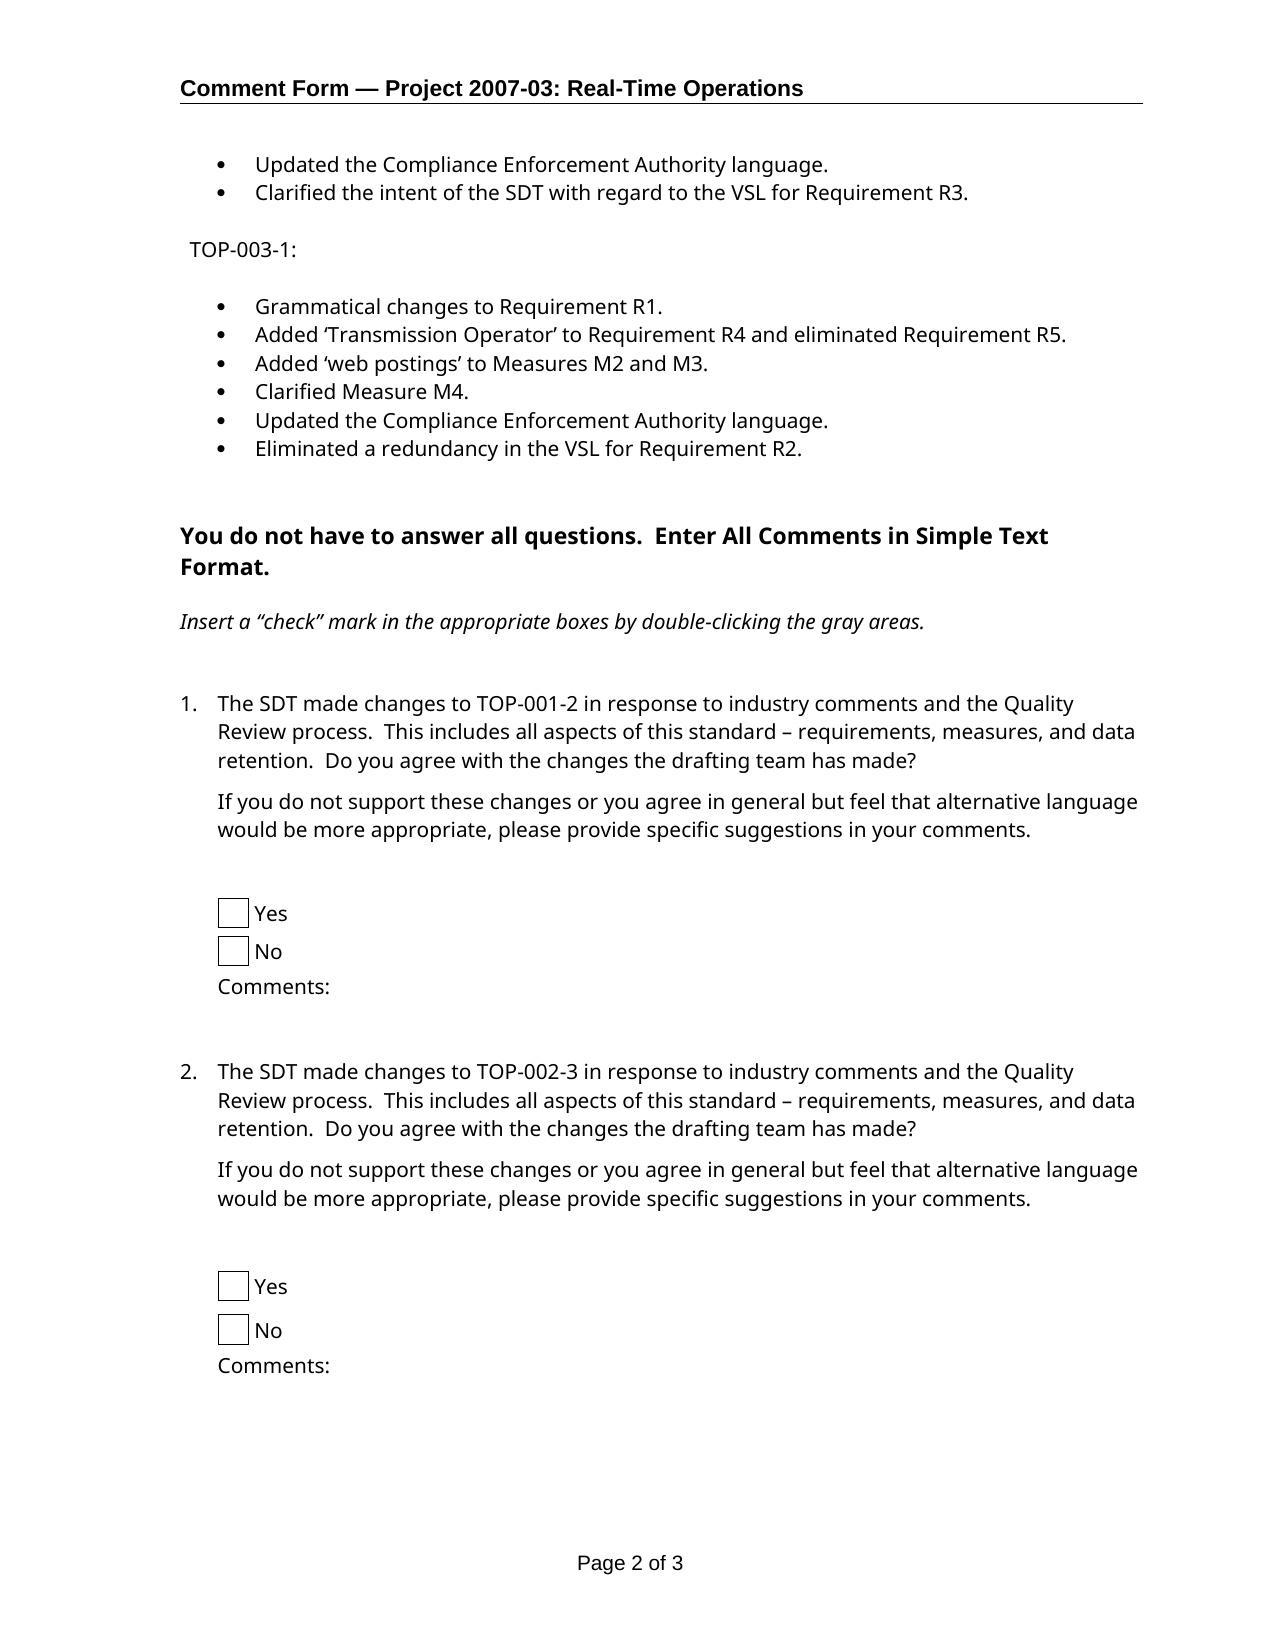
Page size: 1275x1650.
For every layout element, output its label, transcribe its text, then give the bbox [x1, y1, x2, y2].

text Yes [217, 1270, 1143, 1301]
list Updated the Compliance Enforcement Authority language. [217, 406, 1143, 434]
text Comments: [217, 972, 1143, 1001]
text Comments: [217, 1351, 1143, 1379]
list Updated the Compliance Enforcement Authority language. [217, 150, 1143, 178]
text You do not have to answer all questions. Enter All Comments in Simple Text Format. [180, 520, 1143, 582]
text No [217, 1313, 1143, 1345]
list Eliminated a redundancy in the VSL for Requirement R2. [217, 434, 1143, 463]
text TOP-003-1: [189, 235, 1143, 264]
list The SDT made changes to TOP-002-3 in response to industry comments and the Quality Review process. This includes all aspects of this standard – requirements, measures, and data retention. Do you agree with the changes the drafting team has made? [180, 1057, 1143, 1143]
list Clarified Measure M4. [217, 377, 1143, 406]
list If you do not support these changes or you agree in general but feel that alternative language would be more appropriate, please provide specific suggestions in your comments. [217, 787, 1143, 844]
list Added ‘Transmission Operator’ to Requirement R4 and eliminated Requirement R5. [217, 321, 1143, 349]
text Yes [217, 897, 1143, 928]
list Clarified the intent of the SDT with regard to the VSL for Requirement R3. [217, 178, 1143, 207]
list If you do not support these changes or you agree in general but feel that alternative language would be more appropriate, please provide specific suggestions in your comments. [217, 1155, 1143, 1212]
list Added ‘web postings’ to Measures M2 and M3. [217, 349, 1143, 377]
text No [217, 935, 1143, 966]
list The SDT made changes to TOP-001-2 in response to industry comments and the Quality Review process. This includes all aspects of this standard – requirements, measures, and data retention. Do you agree with the changes the drafting team has made? [180, 689, 1143, 774]
list Grammatical changes to Requirement R1. [217, 292, 1143, 321]
text Insert a “check” mark in the appropriate boxes by double-clicking the gray areas. [180, 607, 1143, 636]
